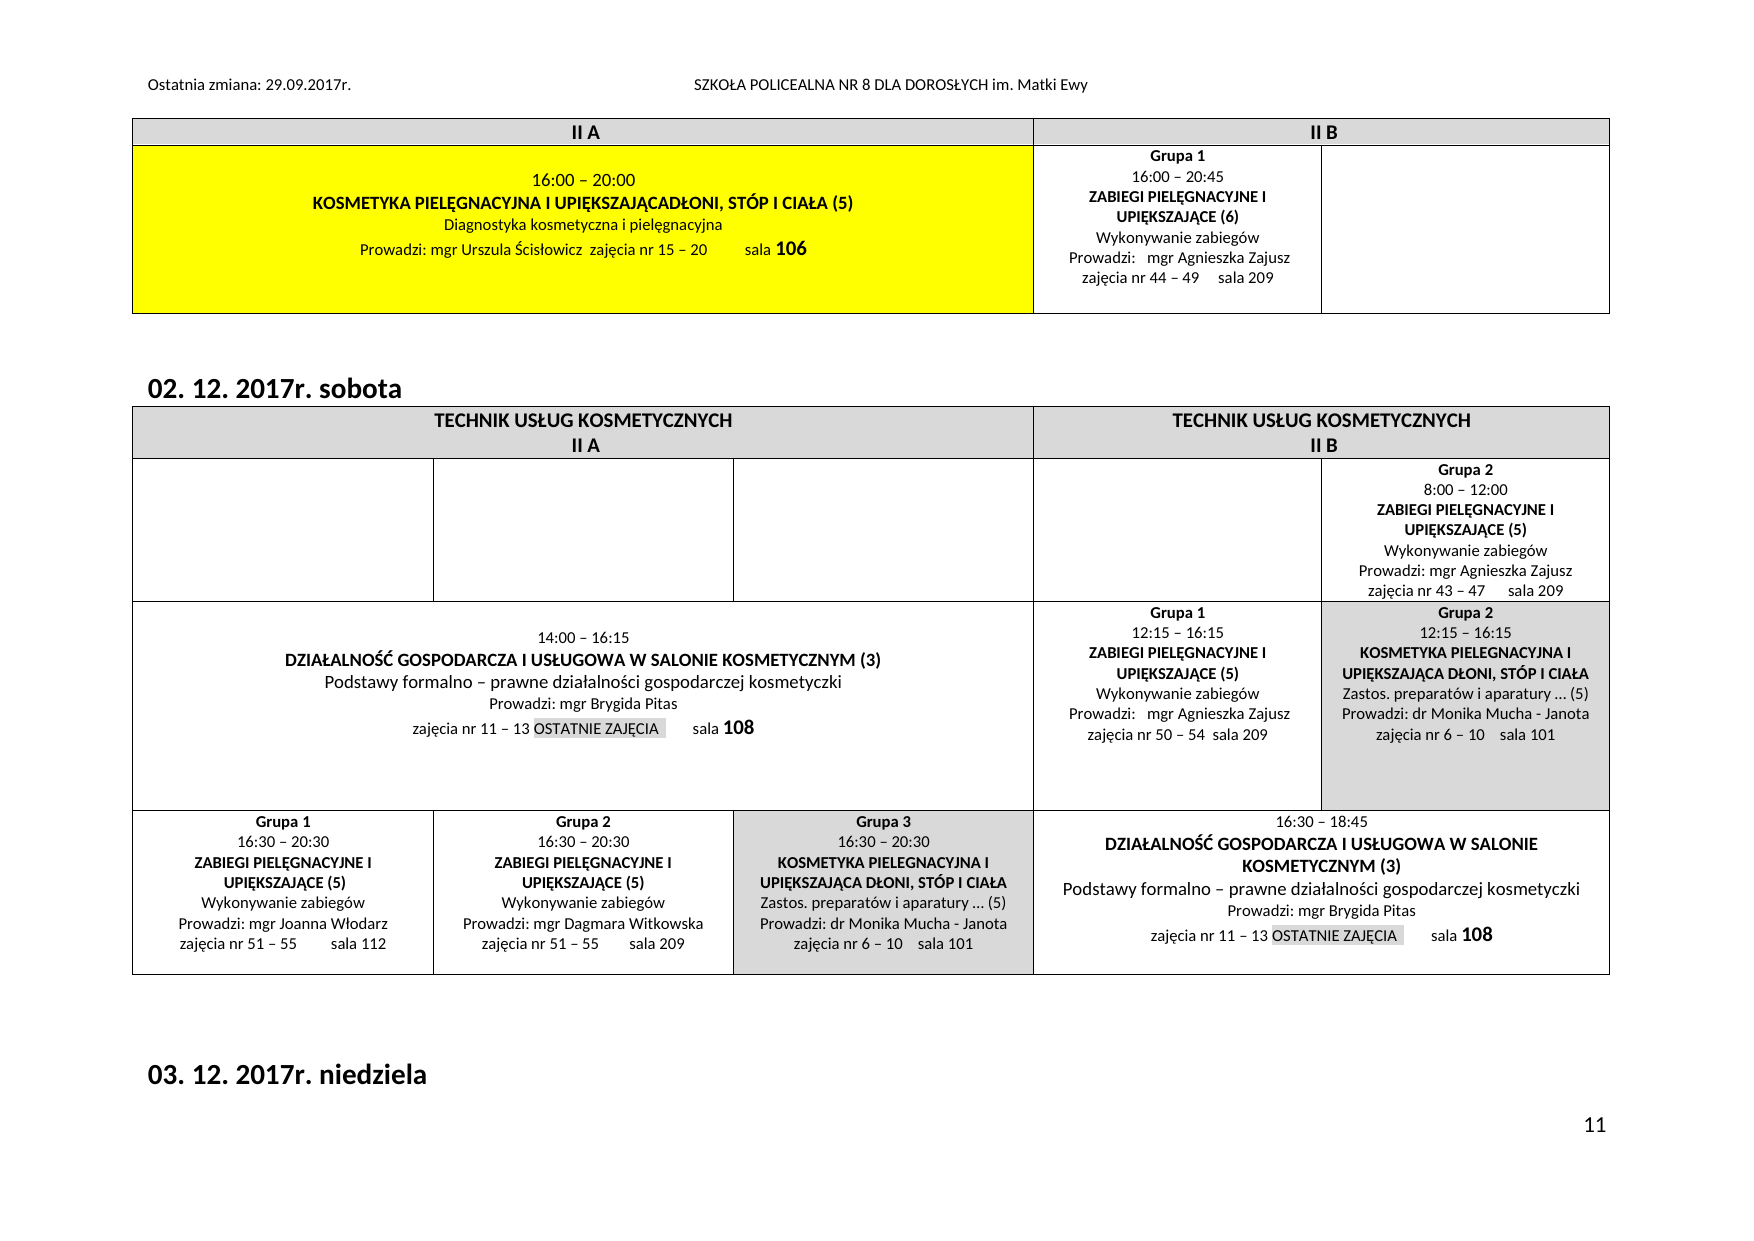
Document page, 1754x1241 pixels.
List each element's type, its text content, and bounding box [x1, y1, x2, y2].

table_cell [133, 459, 433, 601]
table_header TECHNIK USŁUG KOSMETYCZNYCH II A [133, 407, 1033, 458]
table_cell [434, 459, 733, 601]
table_cell [1034, 459, 1321, 601]
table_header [1034, 119, 1609, 144]
table_cell [734, 459, 1033, 601]
table_cell Grupa 1 16:30 – 20:30 ZABIEGI PIELĘGNACYJNE I UPIĘKSZAJĄCE (5) Wykonywanie zabiegów Prowadzi: mgr Joanna Włodarz zajęcia nr 51 – 55 sala 112 [133, 811, 433, 974]
table_cell 16:00 – 20:00 KOSMETYKA PIELĘGNACYJNA I UPIĘKSZAJĄCADŁONI, STÓP I CIAŁA (5) Diagnostyka kosmetyczna i pielęgnacyjna Prowadzi: mgr Urszula Ścisłowicz zajęcia nr 15 – 20 sala 106 [133, 146, 1033, 313]
table_cell 16:30 – 18:45 DZIAŁALNOŚĆ GOSPODARCZA I USŁUGOWA W SALONIE KOSMETYCZNYM (3) Podstawy formalno – prawne działalności gospodarczej kosmetyczki Prowadzi: mgr Brygida Pitas zajęcia nr 11 – 13 OSTATNIE ZAJĘCIA sala 108 [1034, 811, 1609, 974]
table_header TECHNIK USŁUG KOSMETYCZNYCH II B [1034, 407, 1609, 458]
table_cell Grupa 1 12:15 – 16:15 ZABIEGI PIELĘGNACYJNE I UPIĘKSZAJĄCE (5) Wykonywanie zabiegów Prowadzi: mgr Agnieszka Zajusz zajęcia nr 50 – 54 sala 209 [1034, 602, 1321, 810]
table_cell Grupa 2 16:30 – 20:30 ZABIEGI PIELĘGNACYJNE I UPIĘKSZAJĄCE (5) Wykonywanie zabiegów Prowadzi: mgr Dagmara Witkowska zajęcia nr 51 – 55 sala 209 [434, 811, 733, 974]
table_cell Grupa 2 12:15 – 16:15 KOSMETYKA PIELEGNACYJNA I UPIĘKSZAJĄCA DŁONI, STÓP I CIAŁA Zastos. preparatów i aparatury … (5) Prowadzi: dr Monika Mucha - Janota zajęcia nr 6 – 10 sala 101 [1322, 602, 1609, 810]
table_cell 14:00 – 16:15 DZIAŁALNOŚĆ GOSPODARCZA I USŁUGOWA W SALONIE KOSMETYCZNYM (3) Podstawy formalno – prawne działalności gospodarczej kosmetyczki Prowadzi: mgr Brygida Pitas zajęcia nr 11 – 13 OSTATNIE ZAJĘCIA sala 108 [133, 602, 1033, 810]
table_cell Grupa 1 16:00 – 20:45 ZABIEGI PIELĘGNACYJNE I UPIĘKSZAJĄCE (6) Wykonywanie zabiegów Prowadzi: mgr Agnieszka Zajusz zajęcia nr 44 – 49 sala 209 [1034, 146, 1321, 313]
table_cell Grupa 3 16:30 – 20:30 KOSMETYKA PIELEGNACYJNA I UPIĘKSZAJĄCA DŁONI, STÓP I CIAŁA Zastos. preparatów i aparatury … (5) Prowadzi: dr Monika Mucha - Janota zajęcia nr 6 – 10 sala 101 [734, 811, 1033, 974]
text 03. 12. 2017r. niedziela [148, 1056, 1606, 1092]
text 02. 12. 2017r. sobota [148, 370, 1606, 406]
table_cell Grupa 2 8:00 – 12:00 ZABIEGI PIELĘGNACYJNE I UPIĘKSZAJĄCE (5) Wykonywanie zabiegów Prowadzi: mgr Agnieszka Zajusz zajęcia nr 43 – 47 sala 209 [1322, 459, 1609, 601]
table_cell [1322, 146, 1609, 313]
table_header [133, 119, 1033, 144]
